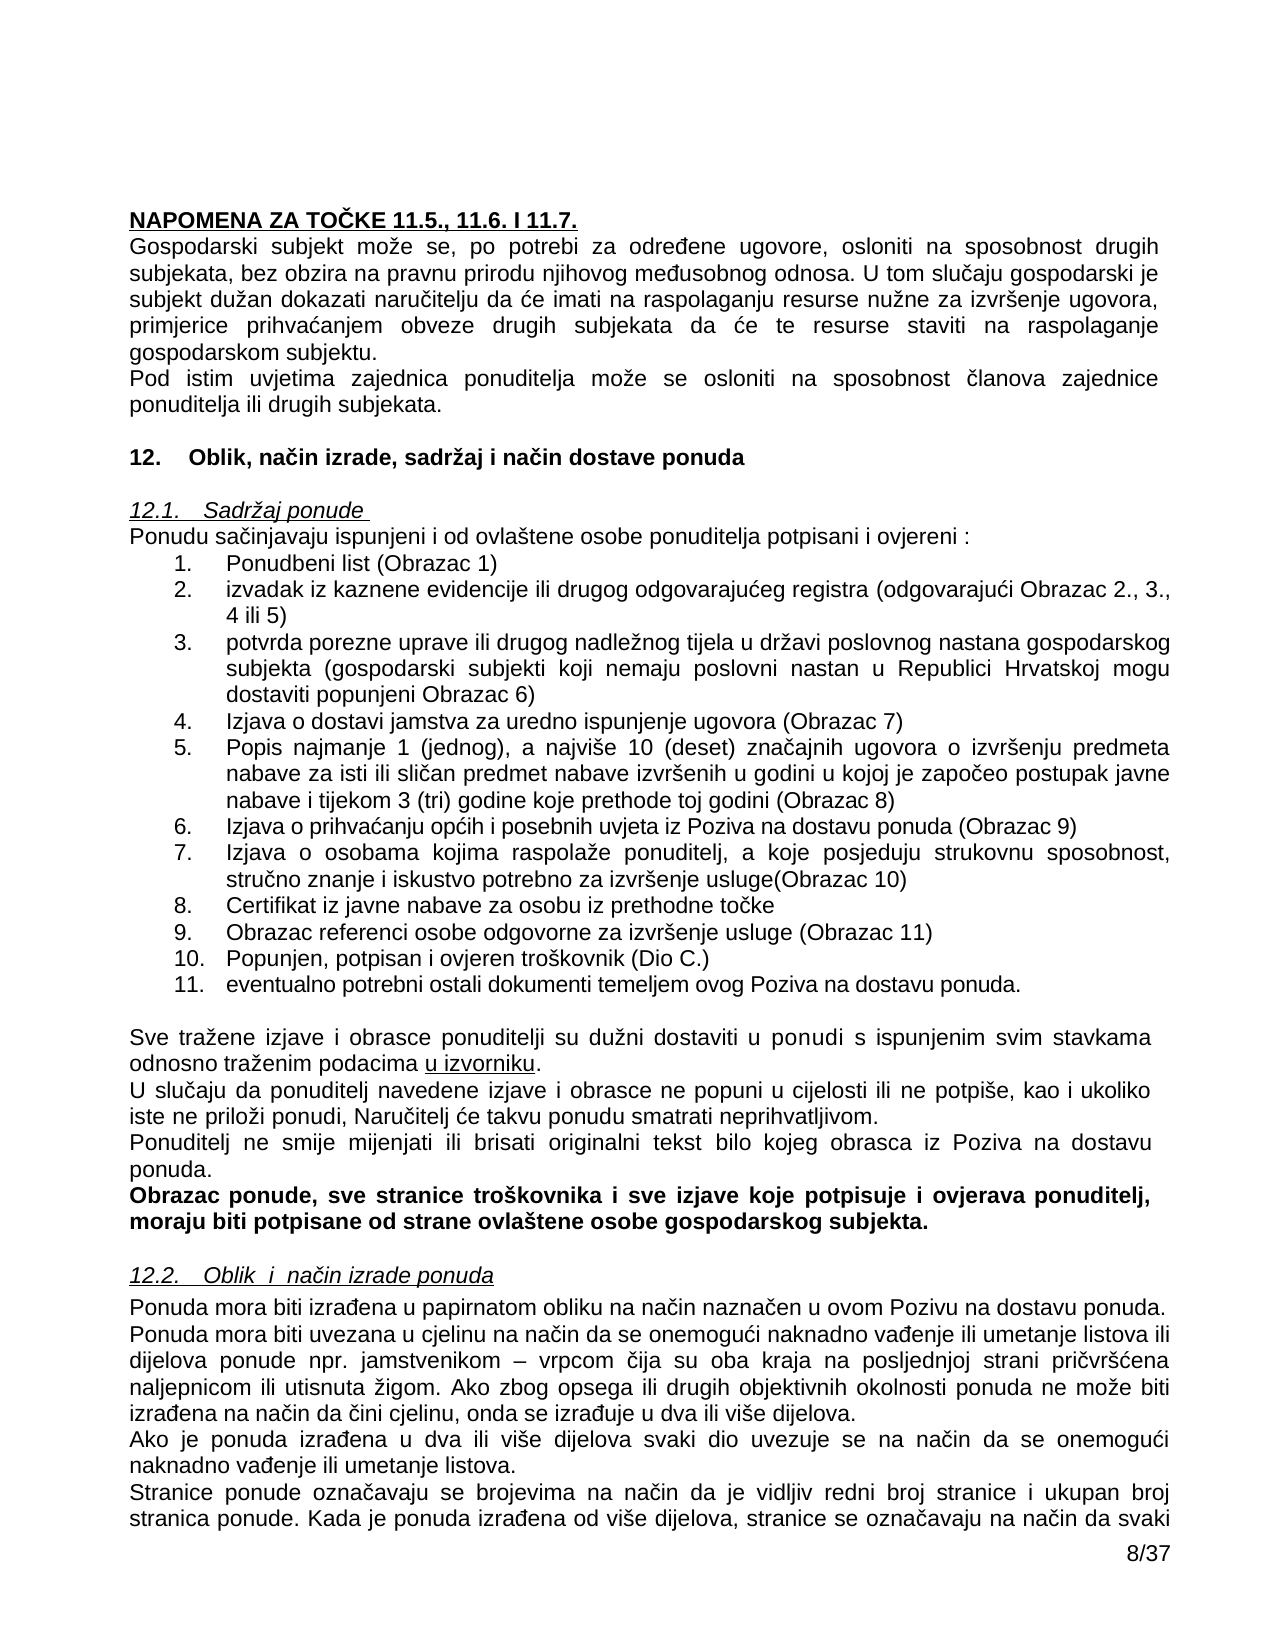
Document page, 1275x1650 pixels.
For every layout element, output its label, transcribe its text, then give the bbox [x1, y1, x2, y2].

text Ako je ponuda izrađena u dva ili više dijelova svaki dio uvezuje se na način da se onemogući naknadno vađenje ili umetanje listova. [129, 1426, 1171, 1479]
text Obrazac ponude, sve stranice troškovnika i sve izjave koje potpisuje i ovjerava ponuditelj, moraju biti potpisane od strane ovlaštene osobe gospodarskog subjekta. [129, 1182, 1151, 1235]
list Izjava o osobama kojima raspolaže ponuditelj, a koje posjeduju strukovnu sposobnost, stručno znanje i iskustvo potrebno za izvršenje usluge(Obrazac 10) [173, 839, 1171, 892]
text Gospodarski subjekt može se, po potrebi za određene ugovore, osloniti na sposobnost drugih subjekata, bez obzira na pravnu prirodu njihovog međusobnog odnosa. U tom slučaju gospodarski je subjekt dužan dokazati naručitelju da će imati na raspolaganju resurse nužne za izvršenje ugovora, primjerice prihvaćanjem obveze drugih subjekata da će te resurse staviti na raspolaganje gospodarskom subjektu. [129, 233, 1160, 365]
text Ponudu sačinjavaju ispunjeni i od ovlaštene osobe ponuditelja potpisani i ovjereni : [129, 523, 1100, 549]
list Certifikat iz javne nabave za osobu iz prethodne točke [173, 892, 1171, 918]
text 12. Oblik, način izrade, sadržaj i način dostave ponuda [129, 444, 840, 470]
text 12.2. Oblik i način izrade ponuda [129, 1261, 1171, 1288]
list izvadak iz kaznene evidencije ili drugog odgovarajućeg registra (odgovarajući Obrazac 2., 3., 4 ili 5) [173, 576, 1171, 628]
list Izjava o dostavi jamstva za uredno ispunjenje ugovora (Obrazac 7) [173, 708, 1171, 734]
text Sve tražene izjave i obrasce ponuditelji su dužni dostaviti u ponudi s ispunjenim svim stavkama odnosno traženim podacima u izvorniku. [129, 1024, 1151, 1077]
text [129, 1479, 1171, 1532]
text Ponuda mora biti uvezana u cjelinu na način da se onemogući naknadno vađenje ili umetanje listova ili dijelova ponude npr. jamstvenikom – vrpcom čija su oba kraja na posljednjoj strani pričvršćena naljepnicom ili utisnuta žigom. Ako zbog opsega ili drugih objektivnih okolnosti ponuda ne može biti izrađena na način da čini cjelinu, onda se izrađuje u dva ili više dijelova. [129, 1321, 1171, 1426]
list Obrazac referenci osobe odgovorne za izvršenje usluge (Obrazac 11) [173, 918, 1171, 945]
list potvrda porezne uprave ili drugog nadležnog tijela u državi poslovnog nastana gospodarskog subjekta (gospodarski subjekti koji nemaju poslovni nastan u Republici Hrvatskoj mogu dostaviti popunjeni Obrazac 6) [173, 628, 1171, 708]
text 12.1. Sadržaj ponude [129, 497, 1171, 523]
text U slučaju da ponuditelj navedene izjave i obrasce ne popuni u cijelosti ili ne potpiše, kao i ukoliko iste ne priloži ponudi, Naručitelj će takvu ponudu smatrati neprihvatljivom. [129, 1077, 1151, 1129]
text NAPOMENA ZA TOČKE 11.5., 11.6. I 11.7. [129, 207, 1160, 233]
text Pod istim uvjetima zajednica ponuditelja može se osloniti na sposobnost članova zajednice ponuditelja ili drugih subjekata. [129, 365, 1160, 418]
list eventualno potrebni ostali dokumenti temeljem ovog Poziva na dostavu ponuda. [173, 971, 1171, 997]
list Izjava o prihvaćanju općih i posebnih uvjeta iz Poziva na dostavu ponuda (Obrazac 9) [173, 813, 1171, 839]
text Ponuditelj ne smije mijenjati ili brisati originalni tekst bilo kojeg obrasca iz Poziva na dostavu ponuda. [129, 1129, 1152, 1182]
list Popunjen, potpisan i ovjeren troškovnik (Dio C.) [173, 945, 1171, 971]
text Ponuda mora biti izrađena u papirnatom obliku na način naznačen u ovom Pozivu na dostavu ponuda. [129, 1294, 1171, 1321]
list Popis najmanje 1 (jednog), a najviše 10 (deset) značajnih ugovora o izvršenju predmeta nabave za isti ili sličan predmet nabave izvršenih u godini u kojoj je započeo postupak javne nabave i tijekom 3 (tri) godine koje prethode toj godini (Obrazac 8) [173, 734, 1171, 813]
list Ponudbeni list (Obrazac 1) [173, 549, 1171, 576]
